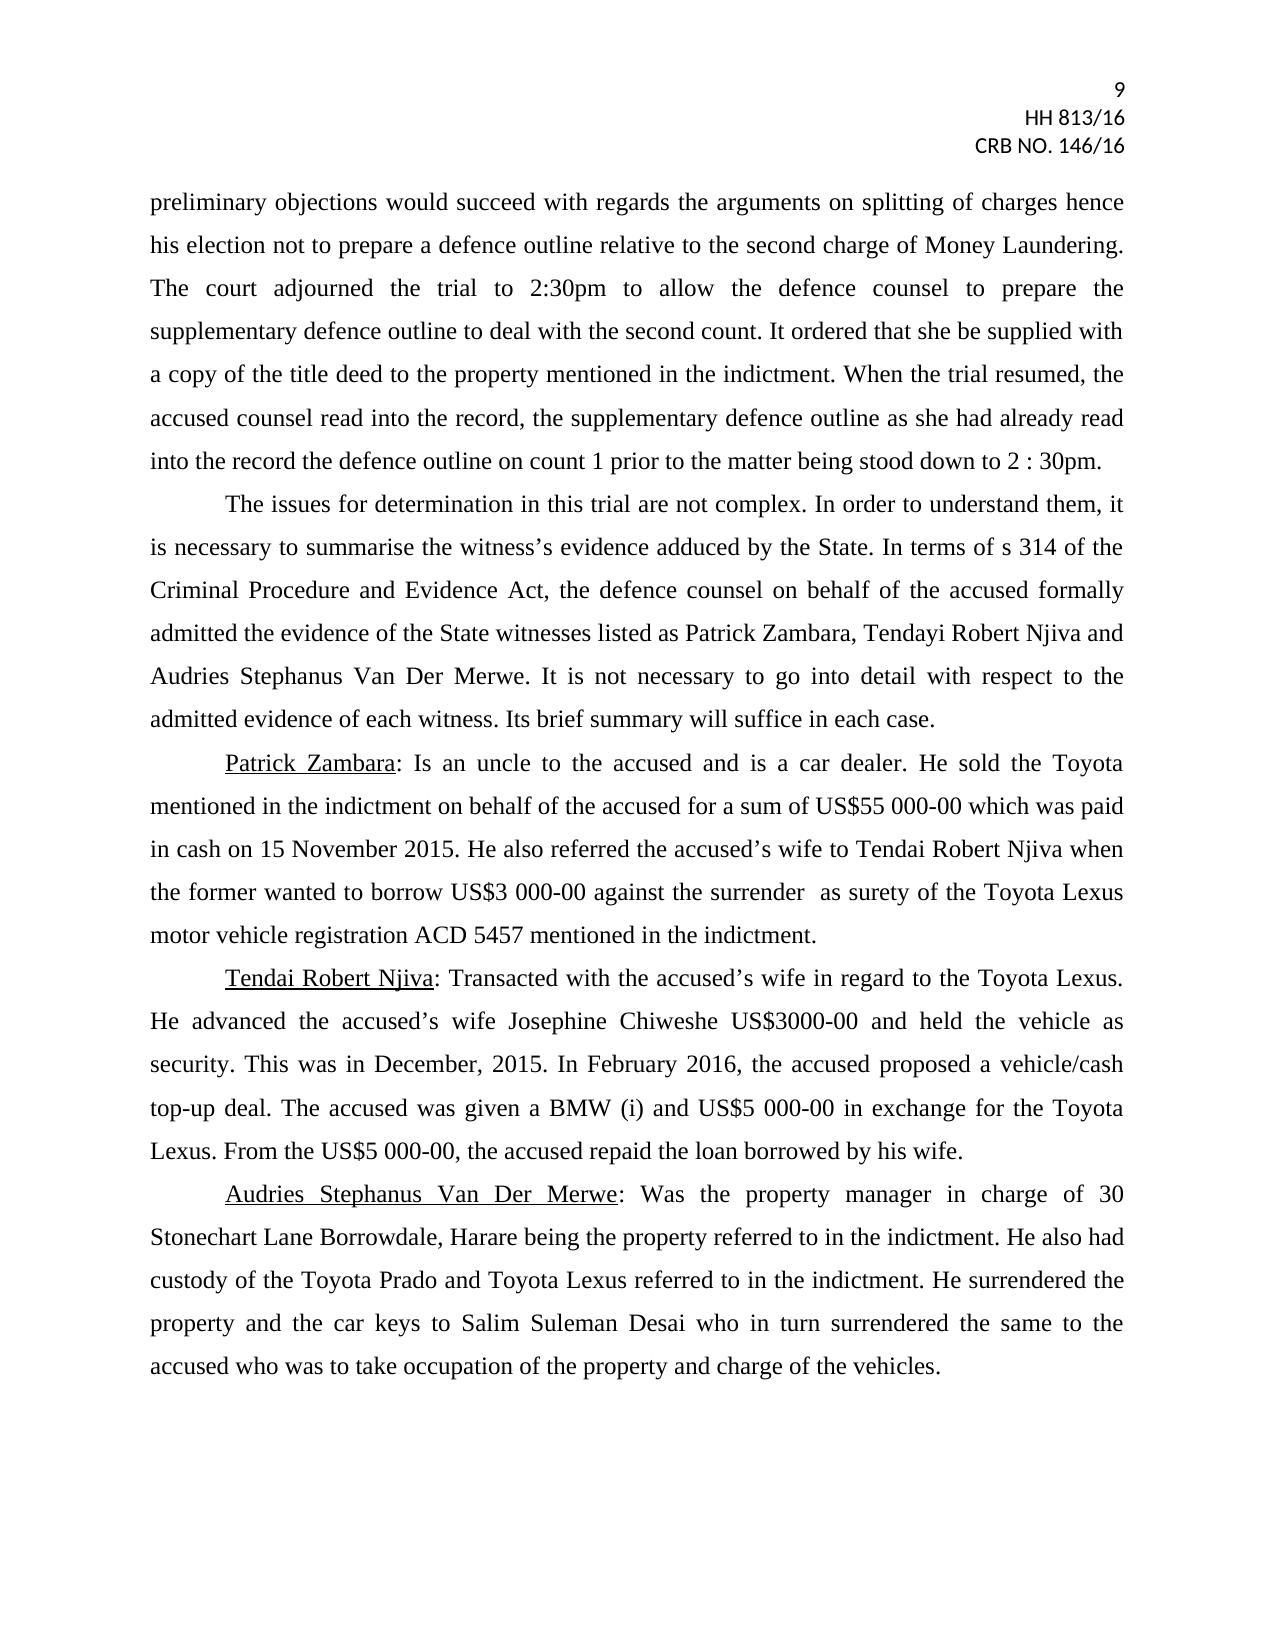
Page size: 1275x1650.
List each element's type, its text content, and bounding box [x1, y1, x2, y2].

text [150, 187, 1125, 474]
text Audries Stephanus Van Der Merwe: Was the property manager in charge of 30 Stonechart Lane Borrowdale, Harare being the property referred to in the indictment. He also had custody of the Toyota Prado and Toyota Lexus referred to in the indictment. He surrendered the property and the car keys to Salim Suleman Desai who in turn surrendered the same to the accused who was to take occupation of the property and charge of the vehicles. [150, 1179, 1125, 1380]
text Patrick Zambara: Is an uncle to the accused and is a car dealer. He sold the Toyota mentioned in the indictment on behalf of the accused for a sum of US$55 000-00 which was paid in cash on 15 November 2015. He also referred the accused’s wife to Tendai Robert Njiva when the former wanted to borrow US$3 000-00 against the surrender as surety of the Toyota Lexus motor vehicle registration ACD 5457 mentioned in the indictment. [150, 748, 1125, 949]
text The issues for determination in this trial are not complex. In order to understand them, it is necessary to summarise the witness’s evidence adduced by the State. In terms of s 314 of the Criminal Procedure and Evidence Act, the defence counsel on behalf of the accused formally admitted the evidence of the State witnesses listed as Patrick Zambara, Tendayi Robert Njiva and Audries Stephanus Van Der Merwe. It is not necessary to go into detail with respect to the admitted evidence of each witness. Its brief summary will suffice in each case. [150, 489, 1125, 733]
text Tendai Robert Njiva: Transacted with the accused’s wife in regard to the Toyota Lexus. He advanced the accused’s wife Josephine Chiweshe US$3000-00 and held the vehicle as security. This was in December, 2015. In February 2016, the accused proposed a vehicle/cash top-up deal. The accused was given a BMW (i) and US$5 000-00 in exchange for the Toyota Lexus. From the US$5 000-00, the accused repaid the loan borrowed by his wife. [150, 963, 1125, 1164]
